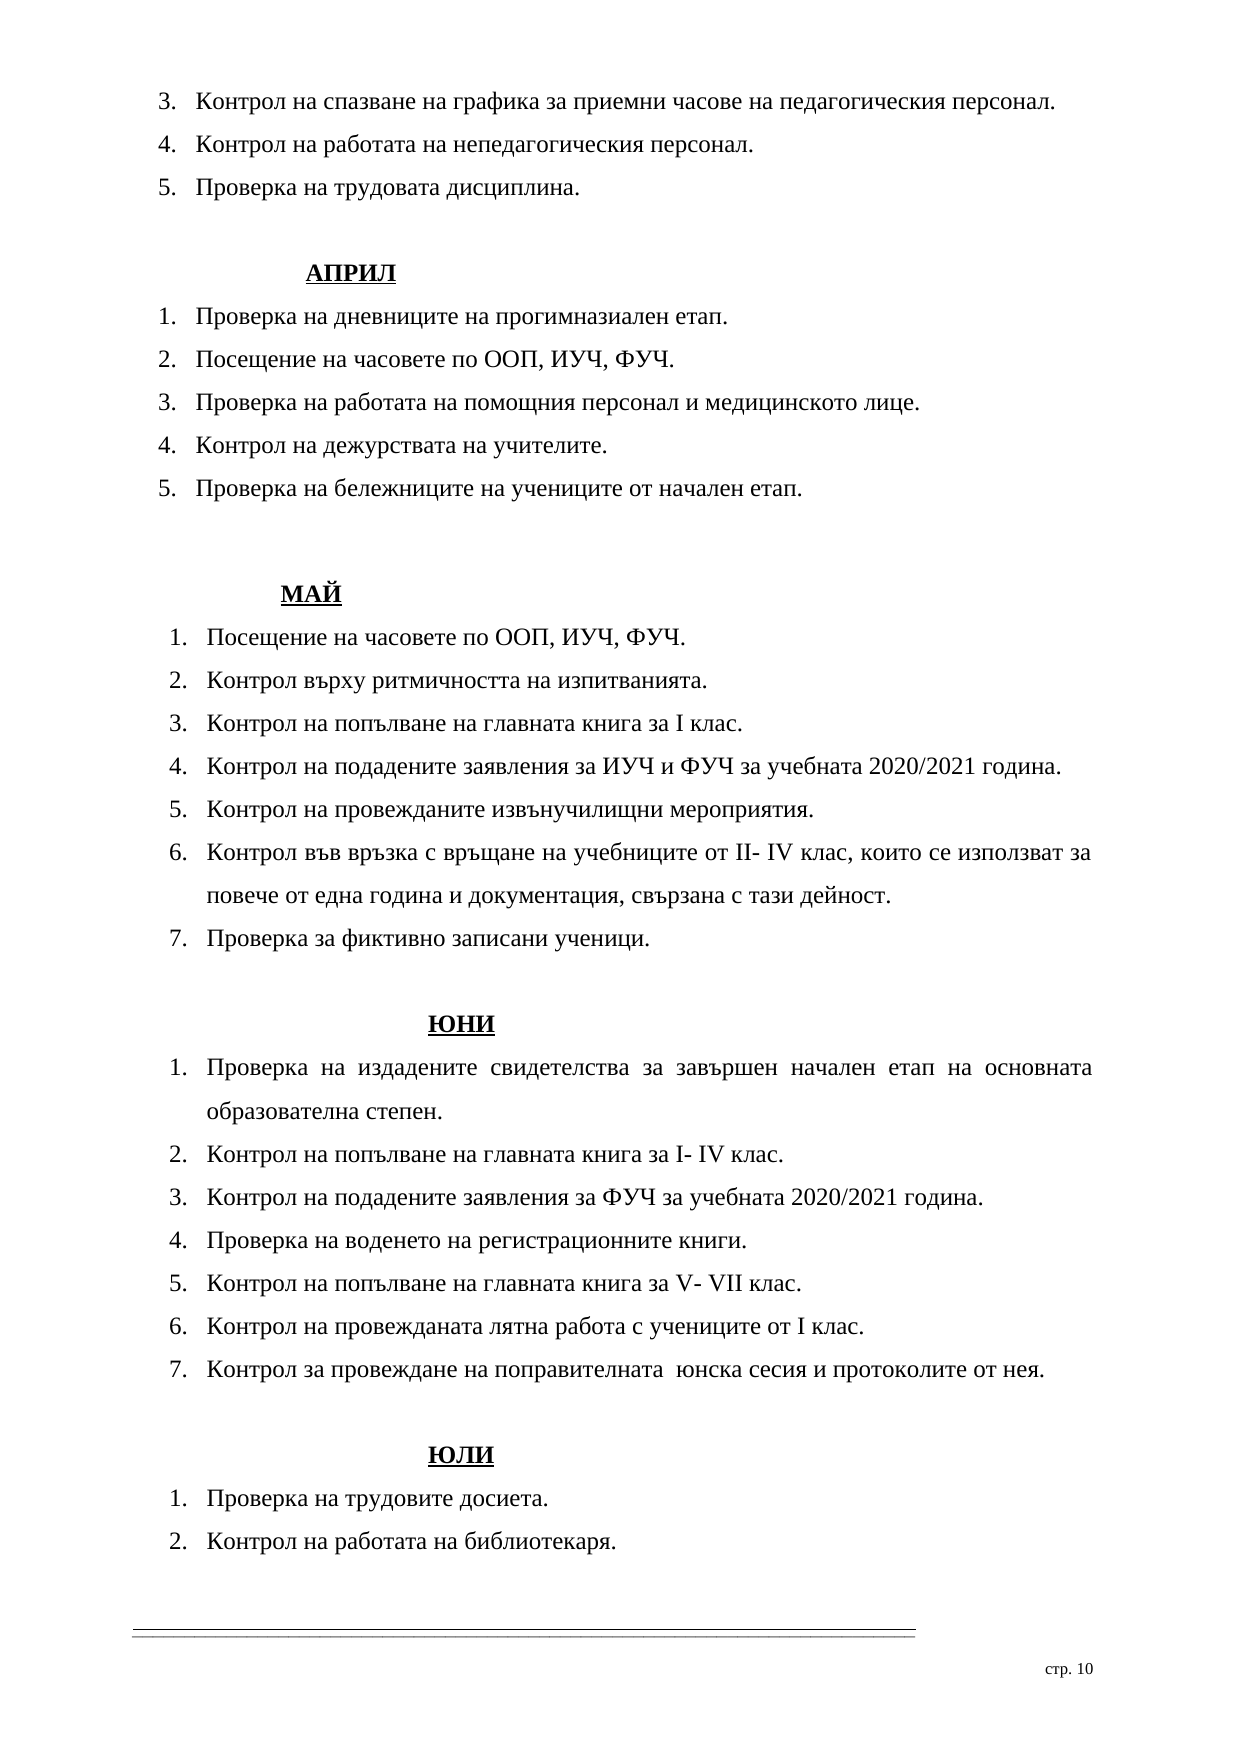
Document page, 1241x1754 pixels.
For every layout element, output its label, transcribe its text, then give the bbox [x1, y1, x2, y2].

list Посещение на часовете по ООП, ИУЧ, ФУЧ. [169, 622, 1093, 651]
list Контрол във връзка с връщане на учебниците от II- IV клас, които се използват за повече от една година и документация, свързана с тази дейност. [169, 837, 1093, 909]
list Проверка на дневниците на прогимназиален етап. [158, 301, 1093, 330]
list Проверка на бележниците на учениците от начален етап. [158, 473, 1093, 501]
list Проверка на воденето на регистрационните книги. [169, 1225, 1093, 1254]
list Контрол на работата на непедагогическия персонал. [158, 129, 1093, 157]
list Проверка на издадените свидетелства за завършен начален етап на основната образователна степен. [169, 1052, 1093, 1124]
list Контрол на подадените заявления за ФУЧ за учебната 2020/2021 година. [169, 1182, 1093, 1211]
list Контрол на подадените заявления за ИУЧ и ФУЧ за учебната 2020/2021 година. [169, 751, 1093, 780]
list Проверка на трудовите досиета. [169, 1483, 1093, 1512]
list Контрол върху ритмичността на изпитванията. [169, 665, 1093, 694]
list Контрол на спазване на графика за приемни часове на педагогическия персонал. [158, 86, 1093, 114]
list Контрол на провежданата лятна работа с учениците от I клас. [169, 1311, 1093, 1339]
subtitle АПРИЛ [305, 258, 1093, 287]
subtitle ЮНИ [133, 1009, 1093, 1038]
list Проверка за фиктивно записани ученици. [169, 923, 1093, 952]
list Контрол на дежурствата на учителите. [158, 430, 1093, 458]
list Контрол на провежданите извънучилищни мероприятия. [169, 794, 1093, 823]
list Проверка на трудовата дисциплина. [158, 172, 1093, 200]
list Посещение на часовете по ООП, ИУЧ, ФУЧ. [158, 344, 1093, 373]
list Проверка на работата на помощния персонал и медицинското лице. [158, 387, 1093, 416]
subtitle ЮЛИ [428, 1440, 1093, 1469]
list Контрол на попълване на главната книга за V- VII клас. [169, 1268, 1093, 1297]
list Контрол на попълване на главната книга за I- IV клас. [169, 1139, 1093, 1168]
list Контрол на попълване на главната книга за I клас. [169, 708, 1093, 737]
list Контрол за провеждане на поправителната юнска сесия и протоколите от нея. [169, 1354, 1093, 1382]
subtitle МАЙ [131, 579, 1093, 608]
list Контрол на работата на библиотекаря. [169, 1526, 1093, 1555]
